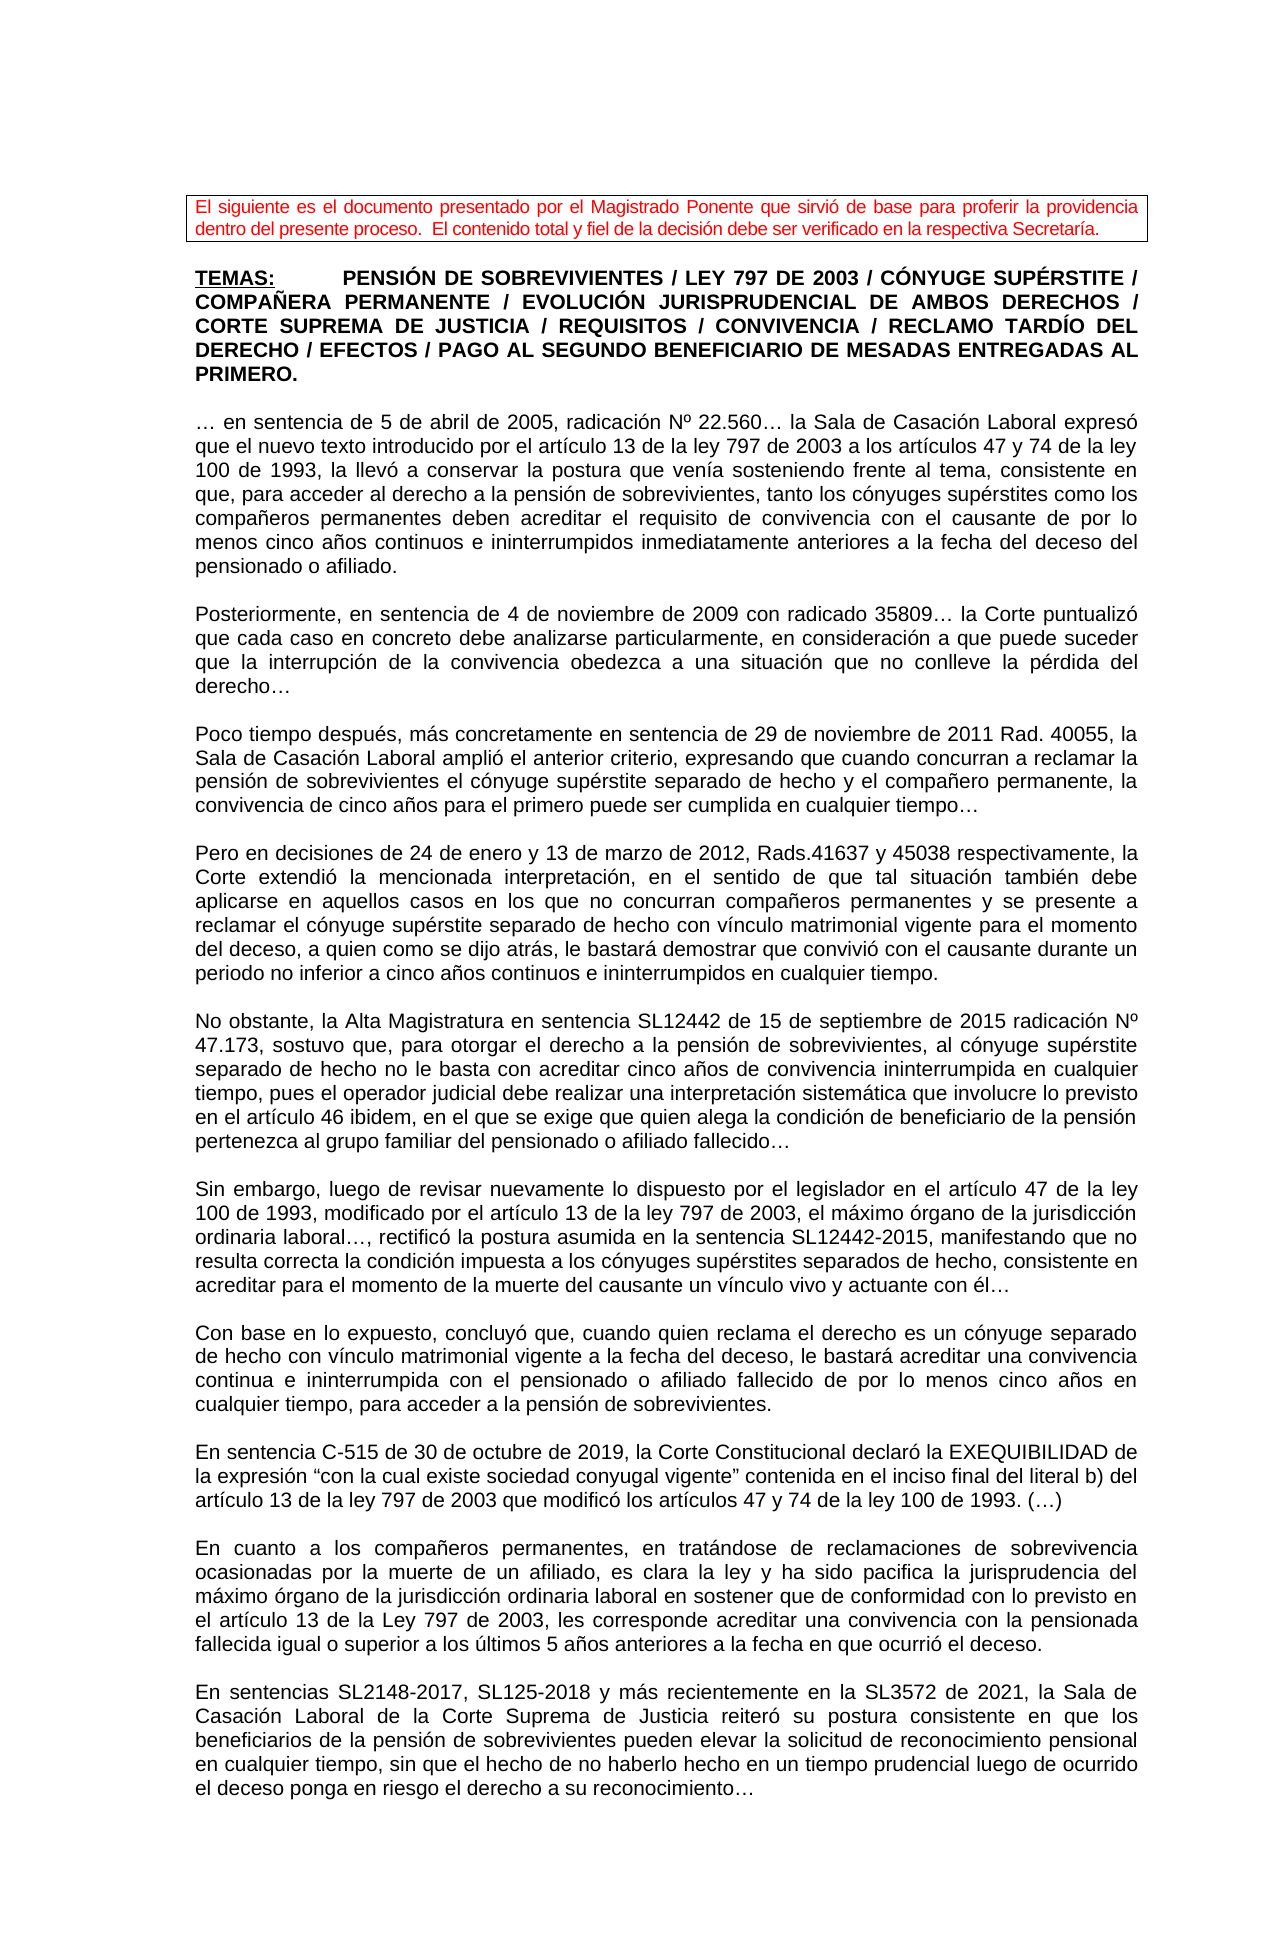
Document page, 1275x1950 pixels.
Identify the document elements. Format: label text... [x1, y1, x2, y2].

text Poco tiempo después, más concretamente en sentencia de 29 de noviembre de 2011 Rad. 40055, la Sala de Casación Laboral amplió el anterior criterio, expresando que cuando concurran a reclamar la pensión de sobrevivientes el cónyuge supérstite separado de hecho y el compañero permanente, la convivencia de cinco años para el primero puede ser cumplida en cualquier tiempo… [195, 721, 1139, 817]
text TEMAS: PENSIÓN DE SOBREVIVIENTES / LEY 797 DE 2003 / CÓNYUGE SUPÉRSTITE / COMPAÑERA PERMANENTE / EVOLUCIÓN JURISPRUDENCIAL DE AMBOS DERECHOS / CORTE SUPREMA DE JUSTICIA / REQUISITOS / CONVIVENCIA / RECLAMO TARDÍO DEL DERECHO / EFECTOS / PAGO AL SEGUNDO BENEFICIARIO DE MESADAS ENTREGADAS AL PRIMERO. [195, 266, 1139, 386]
text El siguiente es el documento presentado por el Magistrado Ponente que sirvió de base para proferir la providencia dentro del presente proceso. El contenido total y fiel de la decisión debe ser verificado en la respectiva Secretaría. [187, 196, 1147, 241]
text En sentencias SL2148-2017, SL125-2018 y más recientemente en la SL3572 de 2021, la Sala de Casación Laboral de la Corte Suprema de Justicia reiteró su postura consistente en que los beneficiarios de la pensión de sobrevivientes pueden elevar la solicitud de reconocimiento pensional en cualquier tiempo, sin que el hecho de no haberlo hecho en un tiempo prudencial luego de ocurrido el deceso ponga en riesgo el derecho a su reconocimiento… [195, 1680, 1139, 1799]
text En cuanto a los compañeros permanentes, en tratándose de reclamaciones de sobrevivencia ocasionadas por la muerte de un afiliado, es clara la ley y ha sido pacifica la jurisprudencia del máximo órgano de la jurisdicción ordinaria laboral en sostener que de conformidad con lo previsto en el artículo 13 de la Ley 797 de 2003, les corresponde acreditar una convivencia con la pensionada fallecida igual o superior a los últimos 5 años anteriores a la fecha en que ocurrió el deceso. [195, 1536, 1139, 1656]
text Pero en decisiones de 24 de enero y 13 de marzo de 2012, Rads.41637 y 45038 respectivamente, la Corte extendió la mencionada interpretación, en el sentido de que tal situación también debe aplicarse en aquellos casos en los que no concurran compañeros permanentes y se presente a reclamar el cónyuge supérstite separado de hecho con vínculo matrimonial vigente para el momento del deceso, a quien como se dijo atrás, le bastará demostrar que convivió con el causante durante un periodo no inferior a cinco años continuos e ininterrumpidos en cualquier tiempo. [195, 841, 1139, 985]
text Posteriormente, en sentencia de 4 de noviembre de 2009 con radicado 35809… la Corte puntualizó que cada caso en concreto debe analizarse particularmente, en consideración a que puede suceder que la interrupción de la convivencia obedezca a una situación que no conlleve la pérdida del derecho… [195, 602, 1139, 697]
text En sentencia C-515 de 30 de octubre de 2019, la Corte Constitucional declaró la EXEQUIBILIDAD de la expresión “con la cual existe sociedad conyugal vigente” contenida en el inciso final del literal b) del artículo 13 de la ley 797 de 2003 que modificó los artículos 47 y 74 de la ley 100 de 1993. (…) [195, 1440, 1139, 1512]
text Sin embargo, luego de revisar nuevamente lo dispuesto por el legislador en el artículo 47 de la ley 100 de 1993, modificado por el artículo 13 de la ley 797 de 2003, el máximo órgano de la jurisdicción ordinaria laboral…, rectificó la postura asumida en la sentencia SL12442-2015, manifestando que no resulta correcta la condición impuesta a los cónyuges supérstites separados de hecho, consistente en acreditar para el momento de la muerte del causante un vínculo vivo y actuante con él… [195, 1177, 1139, 1296]
text No obstante, la Alta Magistratura en sentencia SL12442 de 15 de septiembre de 2015 radicación Nº 47.173, sostuvo que, para otorgar el derecho a la pensión de sobrevivientes, al cónyuge supérstite separado de hecho no le basta con acreditar cinco años de convivencia ininterrumpida en cualquier tiempo, pues el operador judicial debe realizar una interpretación sistemática que involucre lo previsto en el artículo 46 ibidem, en el que se exige que quien alega la condición de beneficiario de la pensión pertenezca al grupo familiar del pensionado o afiliado fallecido… [195, 1009, 1139, 1153]
text Con base en lo expuesto, concluyó que, cuando quien reclama el derecho es un cónyuge separado de hecho con vínculo matrimonial vigente a la fecha del deceso, le bastará acreditar una convivencia continua e ininterrumpida con el pensionado o afiliado fallecido de por lo menos cinco años en cualquier tiempo, para acceder a la pensión de sobrevivientes. [195, 1320, 1139, 1416]
text … en sentencia de 5 de abril de 2005, radicación Nº 22.560… la Sala de Casación Laboral expresó que el nuevo texto introducido por el artículo 13 de la ley 797 de 2003 a los artículos 47 y 74 de la ley 100 de 1993, la llevó a conservar la postura que venía sosteniendo frente al tema, consistente en que, para acceder al derecho a la pensión de sobrevivientes, tanto los cónyuges supérstites como los compañeros permanentes deben acreditar el requisito de convivencia con el causante de por lo menos cinco años continuos e ininterrumpidos inmediatamente anteriores a la fecha del deceso del pensionado o afiliado. [195, 410, 1139, 578]
